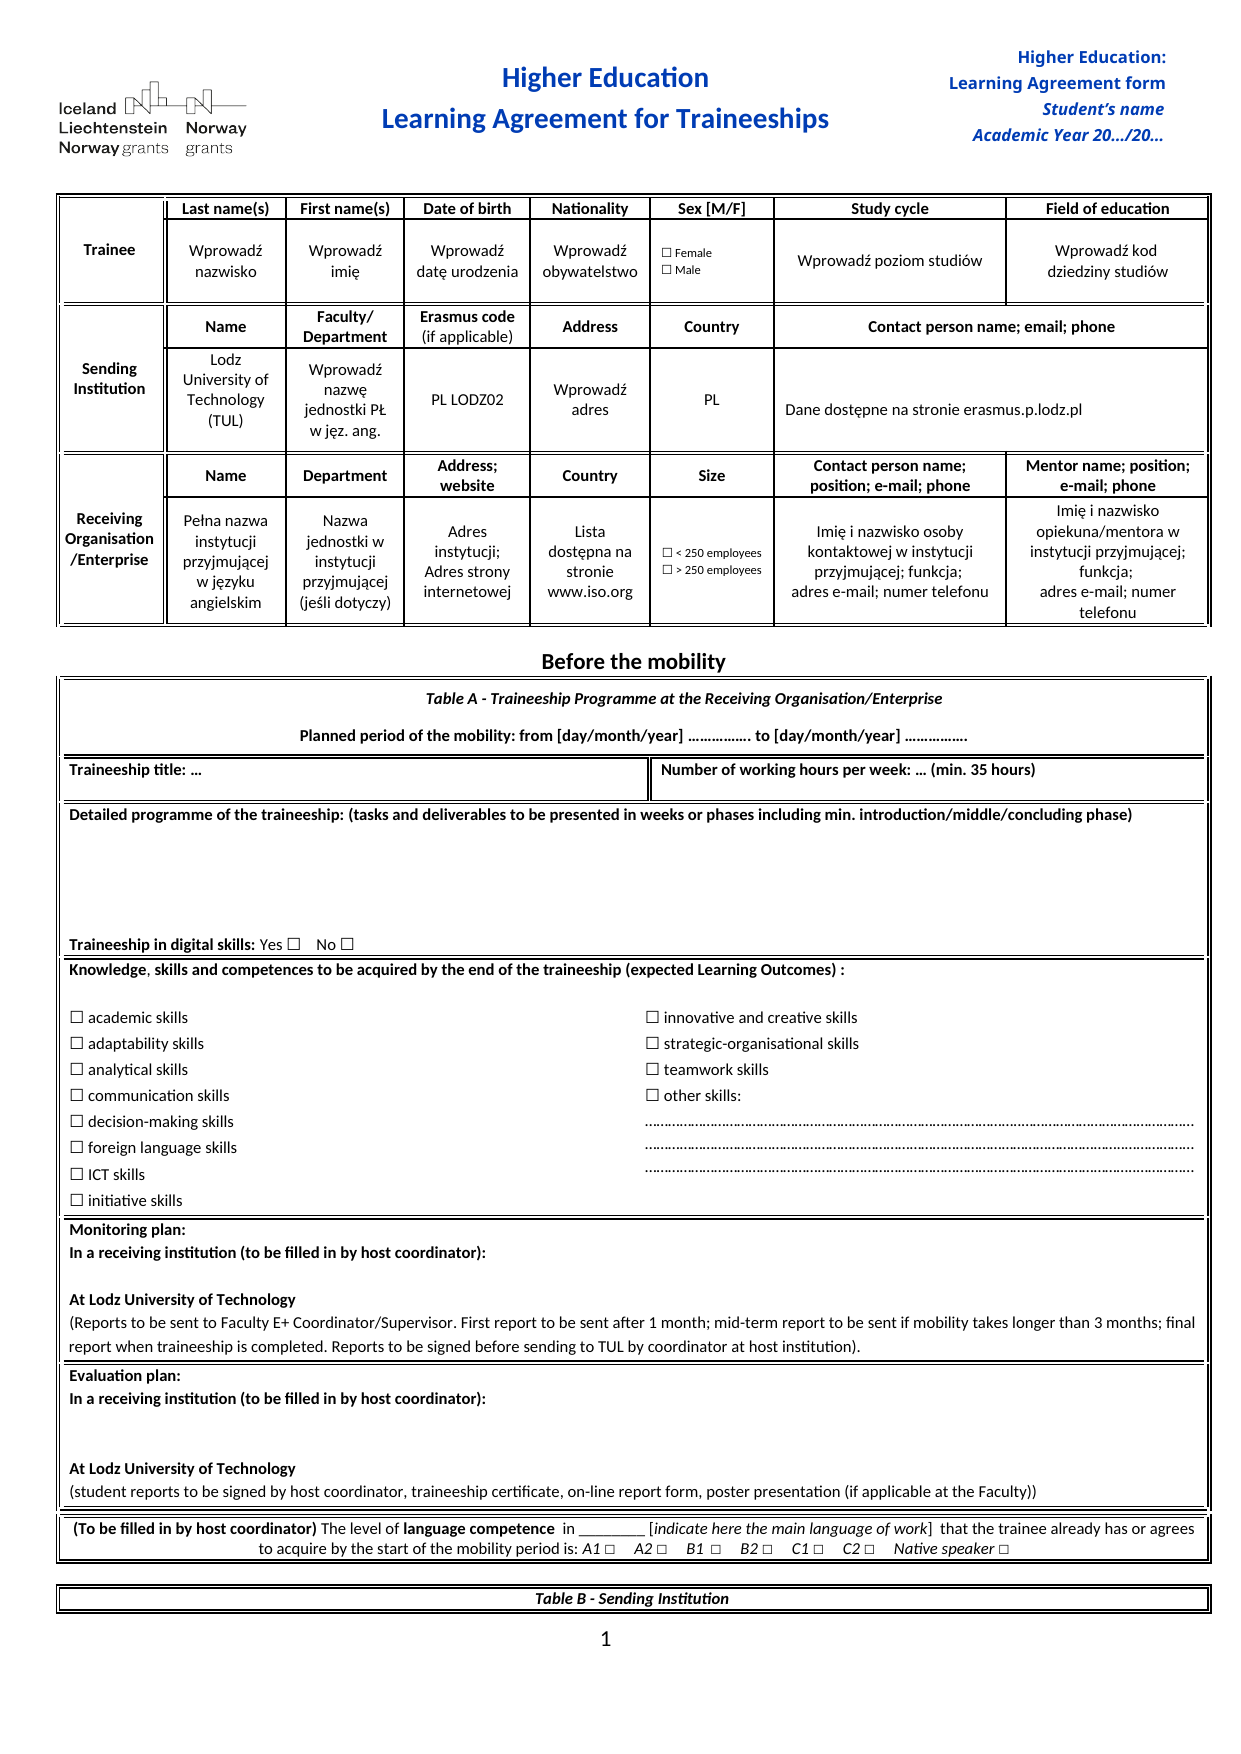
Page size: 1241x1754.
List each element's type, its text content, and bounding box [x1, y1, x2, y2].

table_header Study cycle [775, 198, 1005, 218]
table_cell Adres instytucji; Adres strony internetowej [405, 498, 529, 622]
table_cell Name [168, 455, 285, 496]
table_cell Department [287, 455, 403, 496]
table_cell Wprowadź imię [287, 220, 403, 302]
table_cell Wprowadź kod dziedziny studiów [1007, 220, 1207, 302]
table_cell Planned period of the mobility: from [day/month/year] ……………. to [day/month/year] ……………. [60, 717, 1207, 754]
table_cell Monitoring plan: In a receiving institution (to be filled in by host coordinator): At Lodz University of Technology (Reports to be sent to Faculty E+ Coordinator/Supervisor. First report to be sent after 1 month; mid-term report to be sent if mobility takes longer than 3 months; final report when traineeship is completed. Reports to be signed before sending to TUL by coordinator at host institution). [58, 1215, 1209, 1360]
table_cell [58, 676, 160, 717]
table_cell ☐ < 250 employees ☐ > 250 employees [651, 498, 773, 622]
table_cell Wprowadź obywatelstwo [531, 220, 649, 302]
table_cell Evaluation plan: In a receiving institution (to be filled in by host coordinator): At Lodz University of Technology (student reports to be signed by host coordinator, traineeship certificate, on-line report form, poster presentation (if applicable at the Faculty)) [58, 1360, 1209, 1506]
table_cell (To be filled in by host coordinator) The level of language competence in ________ [indicate here the main language of work] that the trainee already has or agrees to acquire by the start of the mobility period is: A1 ☐ A2 ☐ B1 ☐ B2 ☐ C1 ☐ C2 ☐ Native speaker ☐ [58, 1514, 1209, 1559]
table_cell Dane dostępne na stronie erasmus.p.lodz.pl [775, 349, 1207, 451]
table_cell ☐ academic skills ☐ adaptability skills ☐ analytical skills ☐ communication skills ☐ decision-making skills ☐ foreign language skills ☐ ICT skills ☐ initiative skills [60, 1006, 634, 1215]
table_cell Country [651, 306, 773, 347]
table_cell Address [531, 306, 649, 347]
table_cell Nazwa jednostki w instytucji przyjmującej (jeśli dotyczy) [287, 498, 403, 622]
table_cell Address; website [405, 455, 529, 496]
table_cell Lista dostępna na stronie www.iso.org [531, 498, 649, 622]
table_cell Knowledge, skills and competences to be acquired by the end of the traineeship (expected Learning Outcomes) : [58, 955, 1209, 1006]
table_cell Contact person name; email; phone [775, 302, 1209, 347]
table_header First name(s) [287, 198, 403, 218]
picture [58, 81, 247, 157]
table_cell Number of working hours per week: … (min. 35 hours) [650, 754, 1209, 799]
table_cell Wprowadź datę urodzenia [405, 220, 529, 302]
table_header Sex [M/F] [651, 198, 773, 218]
table_header Field of education [1007, 198, 1207, 218]
table_cell Wprowadź adres [531, 349, 649, 451]
table_cell [1079, 1506, 1209, 1514]
table_cell PL LODZ02 [405, 349, 529, 451]
table_cell Contact person name; position; e-mail; phone [775, 455, 1005, 496]
table_cell Detailed programme of the traineeship: (tasks and deliverables to be presented in weeks or phases including min. introduction/middle/concluding phase) Traineeship in digital skills: Yes ☐ No ☐ [58, 800, 1209, 955]
table_cell Wprowadź nazwisko [168, 220, 285, 302]
table_cell Wprowadź poziom studiów [775, 220, 1005, 302]
table_cell Imię i nazwisko osoby kontaktowej w instytucji przyjmującej; funkcja; adres e-mail; numer telefonu [775, 498, 1005, 622]
table_cell Pełna nazwa instytucji przyjmującej w języku angielskim [168, 498, 285, 622]
table_cell ☐ Female ☐ Male [651, 220, 773, 302]
table_cell Lodz University of Technology (TUL) [168, 349, 285, 451]
table_cell Sending Institution [58, 302, 165, 451]
table_cell Erasmus code (if applicable) [405, 306, 529, 347]
table_header Trainee [58, 195, 165, 302]
table_cell Traineeship title: … [58, 754, 649, 799]
table_header Date of birth [405, 198, 529, 218]
table_cell Country [531, 455, 649, 496]
table_cell [58, 1506, 160, 1514]
table_cell Imię i nazwisko opiekuna/mentora w instytucji przyjmującej; funkcja; adres e-mail; numer telefonu [1007, 498, 1207, 622]
table_header Nationality [531, 198, 649, 218]
table_cell Receiving Organisation/Enterprise [58, 451, 165, 622]
table_cell Mentor name; position; e-mail; phone [1007, 451, 1209, 496]
table_header Last name(s) [165, 195, 286, 218]
table_cell Wprowadź nazwę jednostki PŁ w jęz. ang. [287, 349, 403, 451]
table_cell PL [651, 349, 773, 451]
table_cell ☐ innovative and creative skills ☐ strategic-organisational skills ☐ teamwork skills ☐ other skills: ……………………………………………………………………………………..……………………………………… ……………………………………………………………………………………………………………..……………… ………………………………………………………………………………………………………………..…………… [634, 1006, 1207, 1215]
table_cell Size [651, 455, 773, 496]
table_cell Table A - Traineeship Programme at the Receiving Organisation/Enterprise [160, 676, 1209, 717]
table_cell Name [168, 306, 285, 347]
table_cell Before the mobility [58, 623, 1209, 676]
table_cell Faculty/ Department [287, 306, 403, 347]
